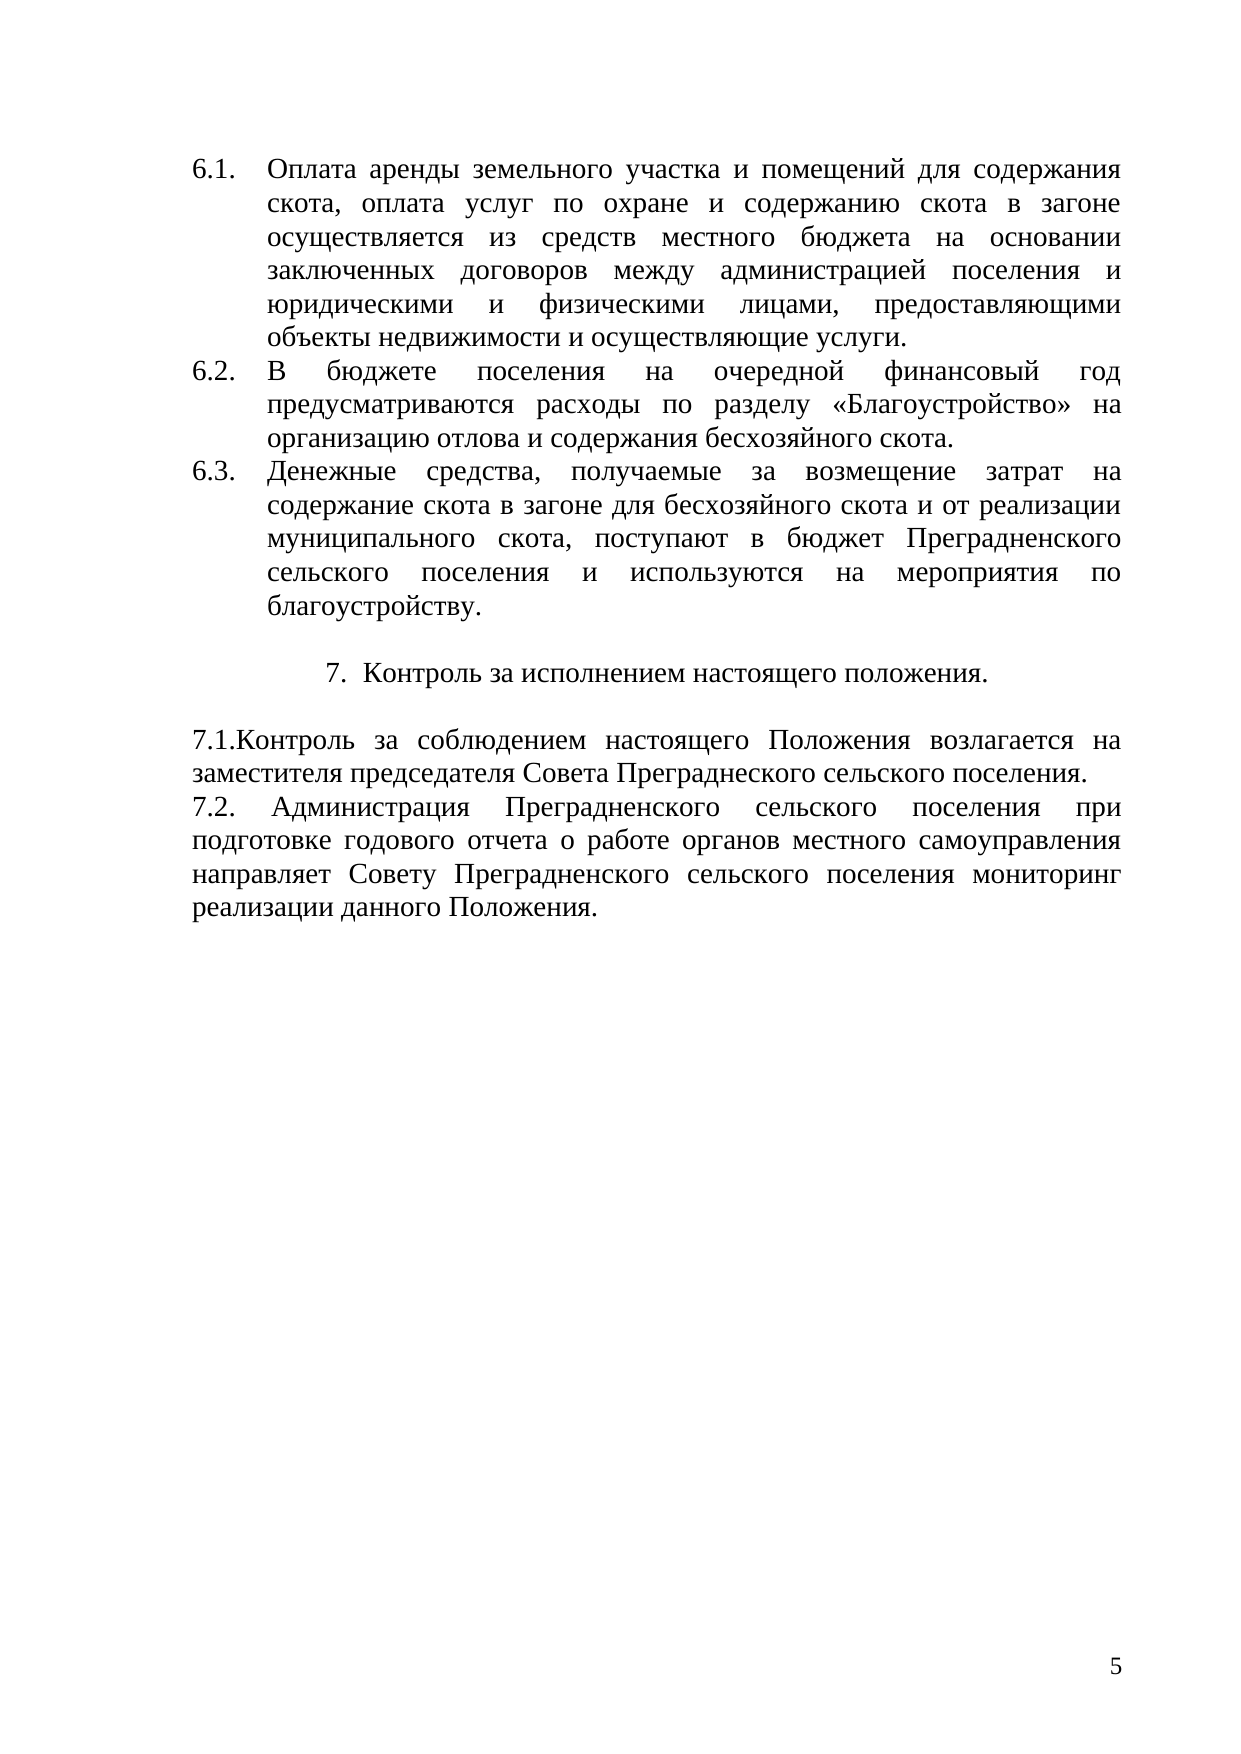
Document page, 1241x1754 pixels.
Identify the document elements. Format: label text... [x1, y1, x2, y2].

list Оплата аренды земельного участка и помещений для содержания скота, оплата услуг по охране и содержанию скота в загоне осуществляется из средств местного бюджета на основании заключенных договоров между администрацией поселения и юридическими и физическими лицами, предоставляющими объекты недвижимости и осуществляющие услуги. [192, 152, 1122, 353]
list В бюджете поселения на очередной финансовый год предусматриваются расходы по разделу «Благоустройство» на организацию отлова и содержания бесхозяйного скота. [192, 353, 1122, 453]
text 7.1.Контроль за соблюдением настоящего Положения возлагается на заместителя председателя Совета Преграднеского сельского поселения. [192, 722, 1122, 789]
list Денежные средства, получаемые за возмещение затрат на содержание скота в загоне для бесхозяйного скота и от реализации муниципального скота, поступают в бюджет Преградненского сельского поселения и используются на мероприятия по благоустройству. [192, 453, 1122, 621]
list Контроль за исполнением настоящего положения. [192, 655, 1122, 688]
text 7.2. Администрация Преградненского сельского поселения при подготовке годового отчета о работе органов местного самоуправления направляет Совету Преградненского сельского поселения мониторинг реализации данного Положения. [192, 789, 1122, 923]
